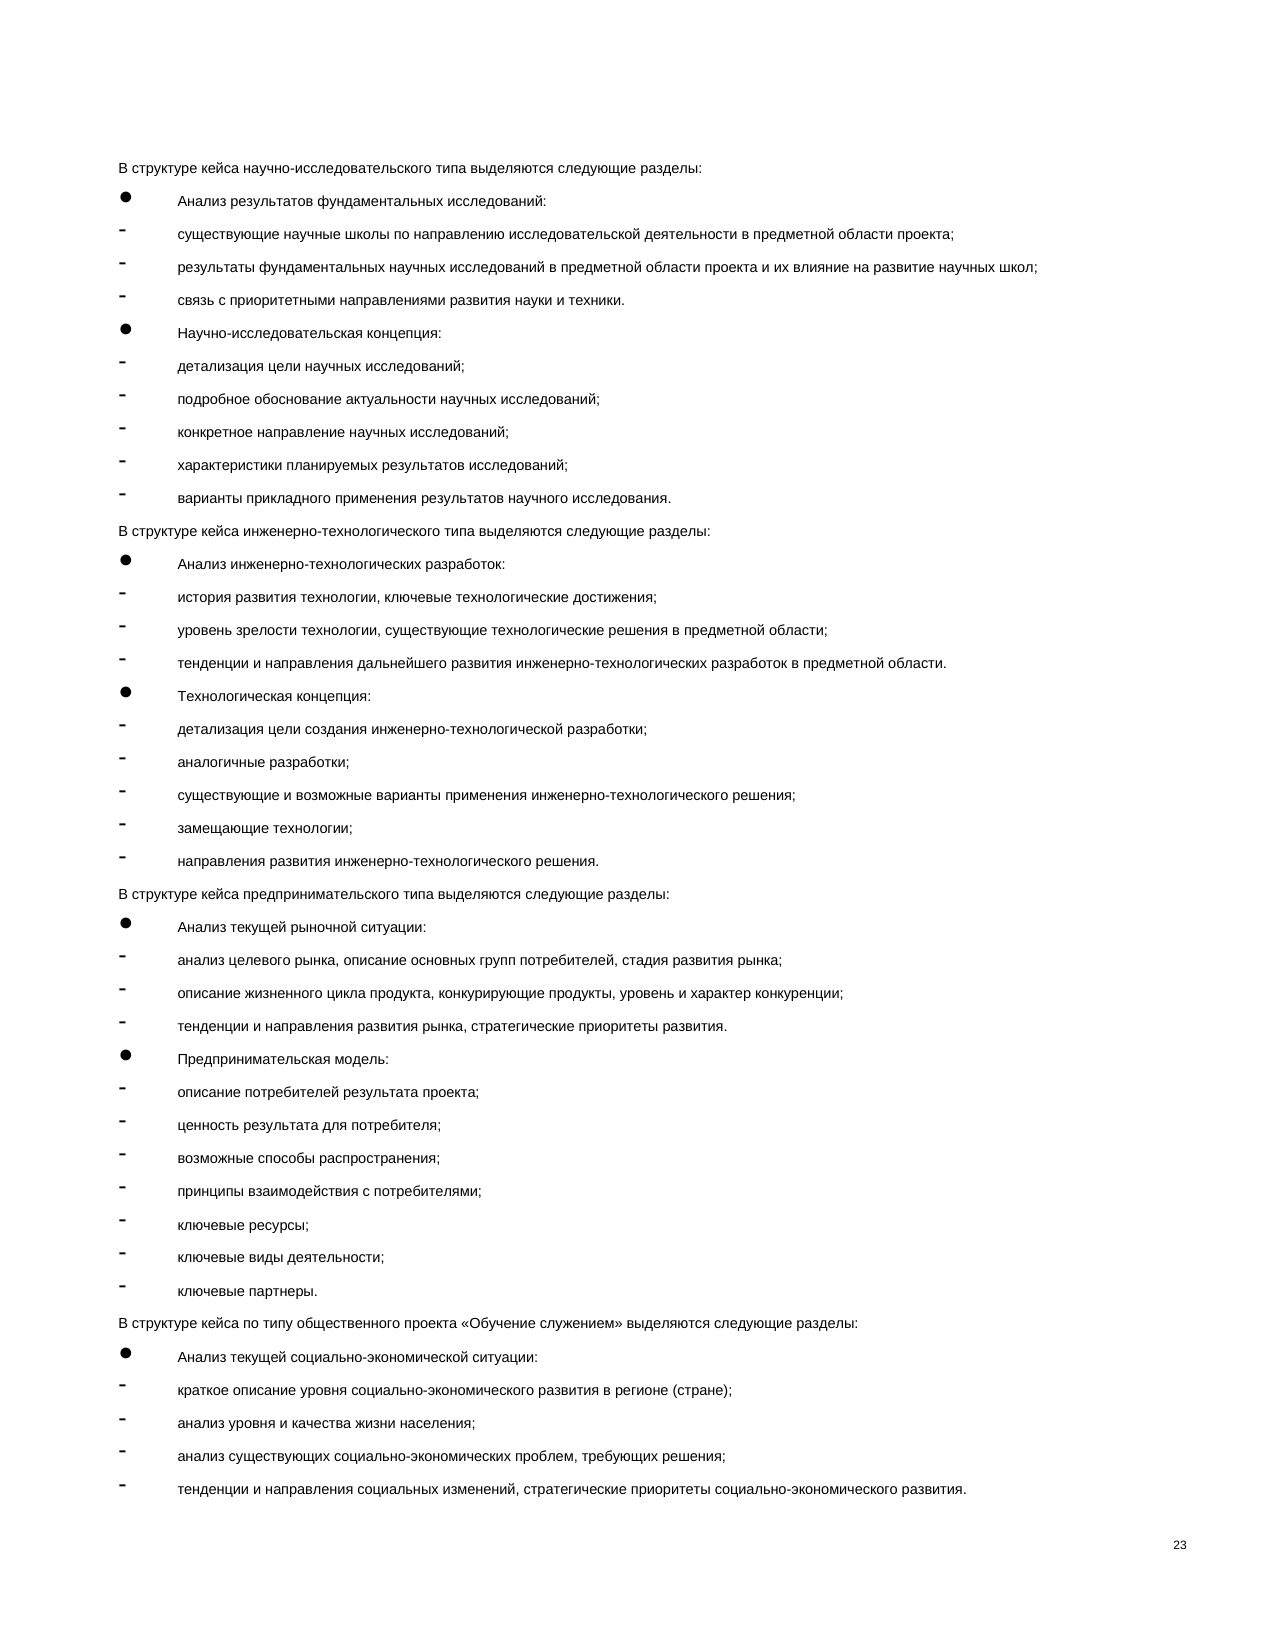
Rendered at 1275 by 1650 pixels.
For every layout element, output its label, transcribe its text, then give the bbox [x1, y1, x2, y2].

list конкретное направление научных исследований; [118, 412, 1186, 441]
list подробное обоснование актуальности научных исследований; [118, 379, 1186, 408]
list тенденции и направления развития рынка, стратегические приоритеты развития. [118, 1006, 1186, 1035]
list принципы взаимодействия с потребителями; [118, 1171, 1186, 1200]
list ключевые партнеры. [118, 1270, 1186, 1299]
text В структуре кейса инженерно-технологического типа выделяются следующие разделы: [118, 511, 1186, 540]
list характеристики планируемых результатов исследований; [118, 445, 1186, 474]
text В структуре кейса научно-исследовательского типа выделяются следующие разделы: [118, 148, 1186, 176]
list анализ целевого рынка, описание основных групп потребителей, стадия развития рынка; [118, 940, 1186, 969]
list Анализ результатов фундаментальных исследований: [118, 181, 1186, 209]
text В структуре кейса предпринимательского типа выделяются следующие разделы: [118, 874, 1186, 903]
list описание потребителей результата проекта; [118, 1072, 1186, 1101]
list ценность результата для потребителя; [118, 1105, 1186, 1134]
list описание жизненного цикла продукта, конкурирующие продукты, уровень и характер конкуренции; [118, 973, 1186, 1002]
list Анализ инженерно-технологических разработок: [118, 544, 1186, 573]
list Предпринимательская модель: [118, 1039, 1186, 1068]
list существующие и возможные варианты применения инженерно-технологического решения; [118, 775, 1186, 804]
list анализ уровня и качества жизни населения; [118, 1402, 1186, 1431]
list история развития технологии, ключевые технологические достижения; [118, 577, 1186, 606]
list связь с приоритетными направлениями развития науки и техники. [118, 280, 1186, 308]
list уровень зрелости технологии, существующие технологические решения в предметной области; [118, 610, 1186, 639]
list возможные способы распространения; [118, 1138, 1186, 1167]
list тенденции и направления дальнейшего развития инженерно-технологических разработок в предметной области. [118, 643, 1186, 672]
list существующие научные школы по направлению исследовательской деятельности в предметной области проекта; [118, 214, 1186, 242]
list тенденции и направления социальных изменений, стратегические приоритеты социально-экономического развития. [118, 1468, 1186, 1497]
list анализ существующих социально-экономических проблем, требующих решения; [118, 1436, 1186, 1464]
list замещающие технологии; [118, 808, 1186, 837]
list Технологическая концепция: [118, 676, 1186, 705]
list варианты прикладного применения результатов научного исследования. [118, 478, 1186, 507]
text В структуре кейса по типу общественного проекта «Обучение служением» выделяются следующие разделы: [118, 1303, 1186, 1332]
list ключевые ресурсы; [118, 1204, 1186, 1233]
list направления развития инженерно-технологического решения. [118, 841, 1186, 870]
list Научно-исследовательская концепция: [118, 313, 1186, 342]
list детализация цели создания инженерно-технологической разработки; [118, 709, 1186, 738]
list краткое описание уровня социально-экономического развития в регионе (стране); [118, 1369, 1186, 1398]
list детализация цели научных исследований; [118, 346, 1186, 374]
list аналогичные разработки; [118, 742, 1186, 771]
list Анализ текущей рыночной ситуации: [118, 907, 1186, 936]
list результаты фундаментальных научных исследований в предметной области проекта и их влияние на развитие научных школ; [118, 247, 1186, 276]
list Анализ текущей социально-экономической ситуации: [118, 1336, 1186, 1365]
list ключевые виды деятельности; [118, 1237, 1186, 1266]
